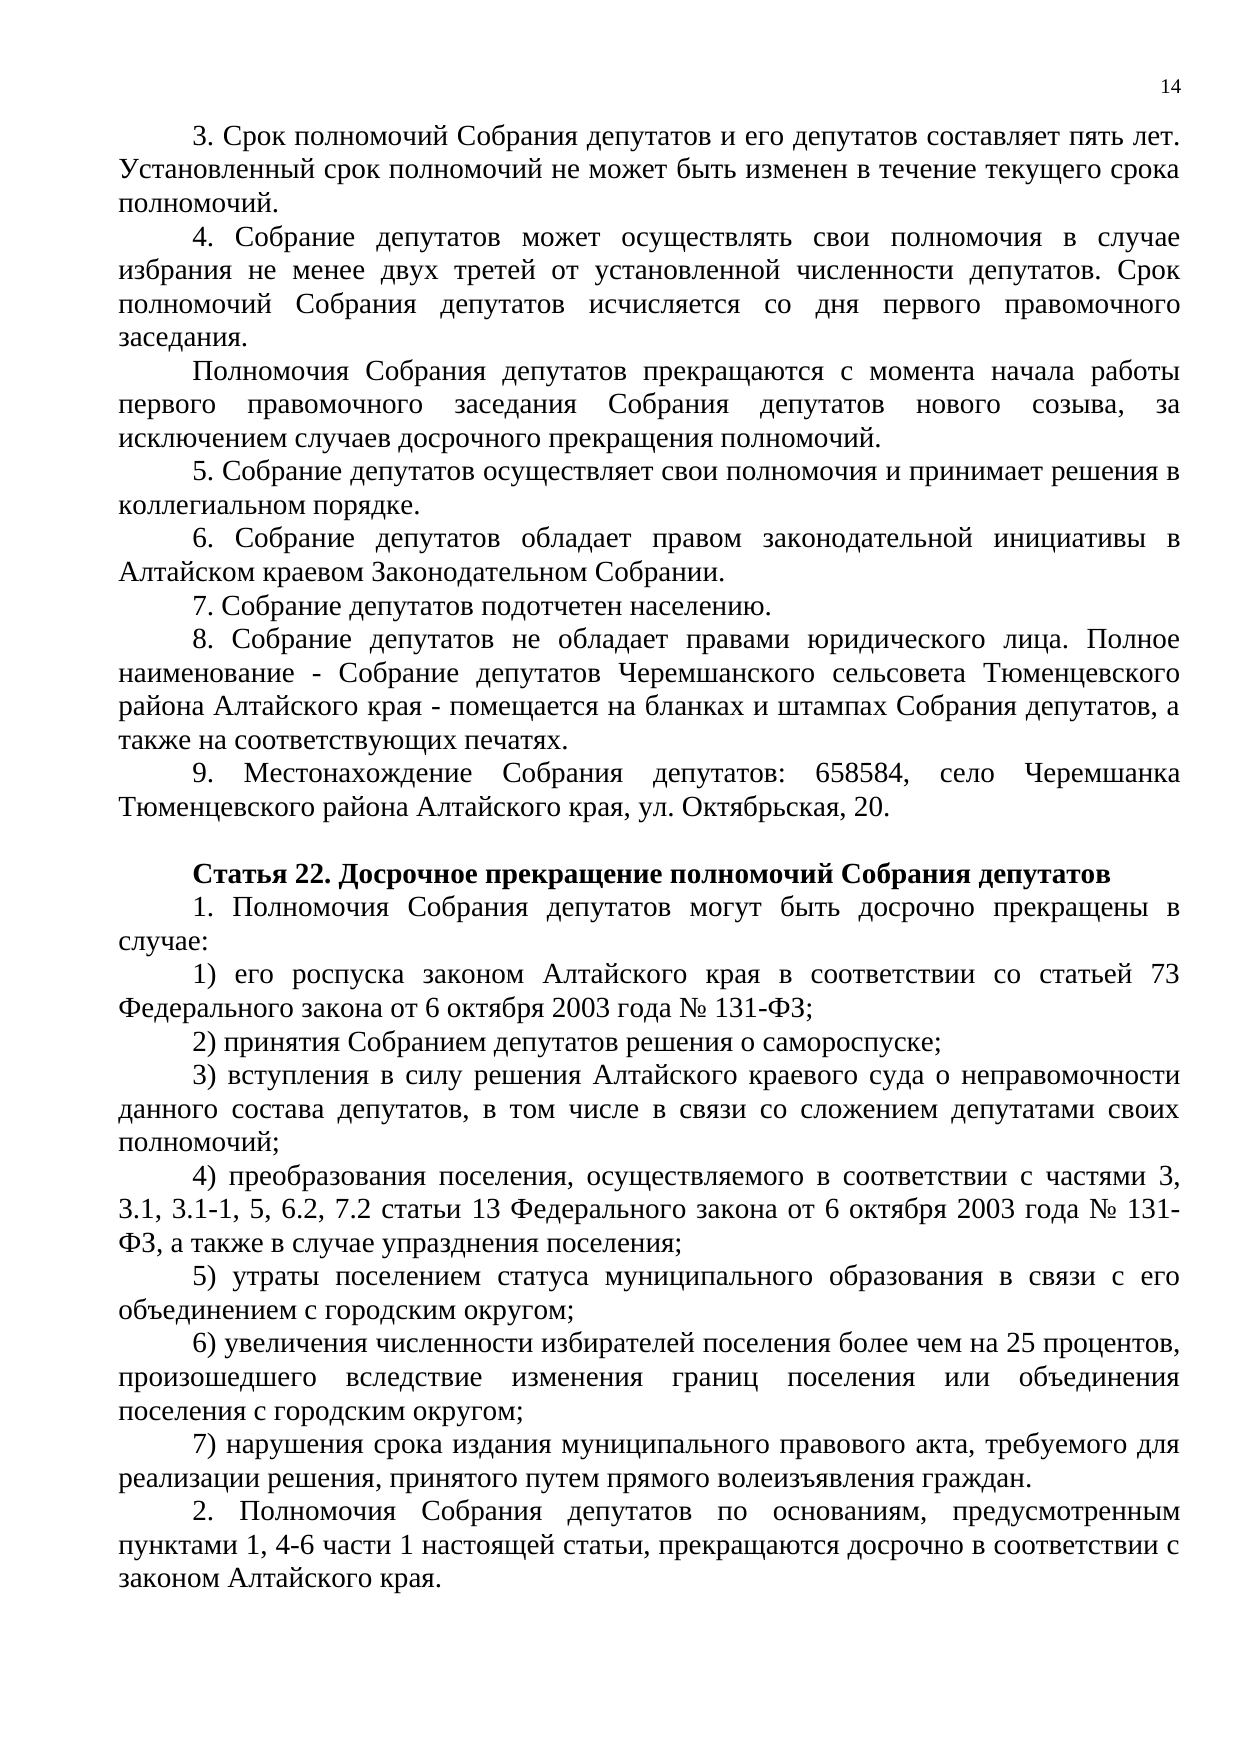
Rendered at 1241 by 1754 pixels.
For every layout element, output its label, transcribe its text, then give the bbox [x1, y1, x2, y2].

text 2) принятия Собранием депутатов решения о самороспуске; [118, 1024, 1181, 1057]
text 2. Полномочия Собрания депутатов по основаниям, предусмотренным пунктами 1, 4-6 части 1 настоящей статьи, прекращаются досрочно в соответствии с законом Алтайского края. [118, 1493, 1181, 1594]
text 7) нарушения срока издания муниципального правового акта, требуемого для реализации решения, принятого путем прямого волеизъявления граждан. [118, 1426, 1181, 1493]
text 5) утраты поселением статуса муниципального образования в связи с его объединением с городским округом; [118, 1258, 1181, 1326]
text 6) увеличения численности избирателей поселения более чем на 25 процентов, произошедшего вследствие изменения границ поселения или объединения поселения с городским округом; [118, 1326, 1181, 1426]
text 4) преобразования поселения, осуществляемого в соответствии с частями 3, 3.1, 3.1-1, 5, 6.2, 7.2 статьи 13 Федерального закона от 6 октября 2003 года № 131-ФЗ, а также в случае упразднения поселения; [118, 1158, 1181, 1258]
text Статья 22. Досрочное прекращение полномочий Собрания депутатов [118, 856, 1181, 889]
text 9. Местонахождение Собрания депутатов: 658584, село Черемшанка Тюменцевского района Алтайского края, ул. Октябрьская, 20. [118, 755, 1181, 822]
text 3) вступления в силу решения Алтайского краевого суда о неправомочности данного состава депутатов, в том числе в связи со сложением депутатами своих полномочий; [118, 1057, 1181, 1158]
text 8. Собрание депутатов не обладает правами юридического лица. Полное наименование - Собрание депутатов Черемшанского сельсовета Тюменцевского района Алтайского края - помещается на бланках и штампах Собрания депутатов, а также на соответствующих печатях. [118, 621, 1181, 755]
text Полномочия Собрания депутатов прекращаются с момента начала работы первого правомочного заседания Собрания депутатов нового созыва, за исключением случаев досрочного прекращения полномочий. [118, 353, 1181, 453]
text 3. Срок полномочий Собрания депутатов и его депутатов составляет пять лет. Установленный срок полномочий не может быть изменен в течение текущего срока полномочий. [118, 118, 1181, 219]
text 7. Собрание депутатов подотчетен населению. [118, 588, 1181, 621]
text 6. Собрание депутатов обладает правом законодательной инициативы в Алтайском краевом Законодательном Собрании. [118, 521, 1181, 588]
text 1) его роспуска законом Алтайского края в соответствии со статьей 73 Федерального закона от 6 октября 2003 года № 131-ФЗ; [118, 957, 1181, 1024]
text 5. Собрание депутатов осуществляет свои полномочия и принимает решения в коллегиальном порядке. [118, 453, 1181, 521]
text 1. Полномочия Собрания депутатов могут быть досрочно прекращены в случае: [118, 889, 1181, 957]
text 4. Собрание депутатов может осуществлять свои полномочия в случае избрания не менее двух третей от установленной численности депутатов. Срок полномочий Собрания депутатов исчисляется со дня первого правомочного заседания. [118, 219, 1181, 353]
